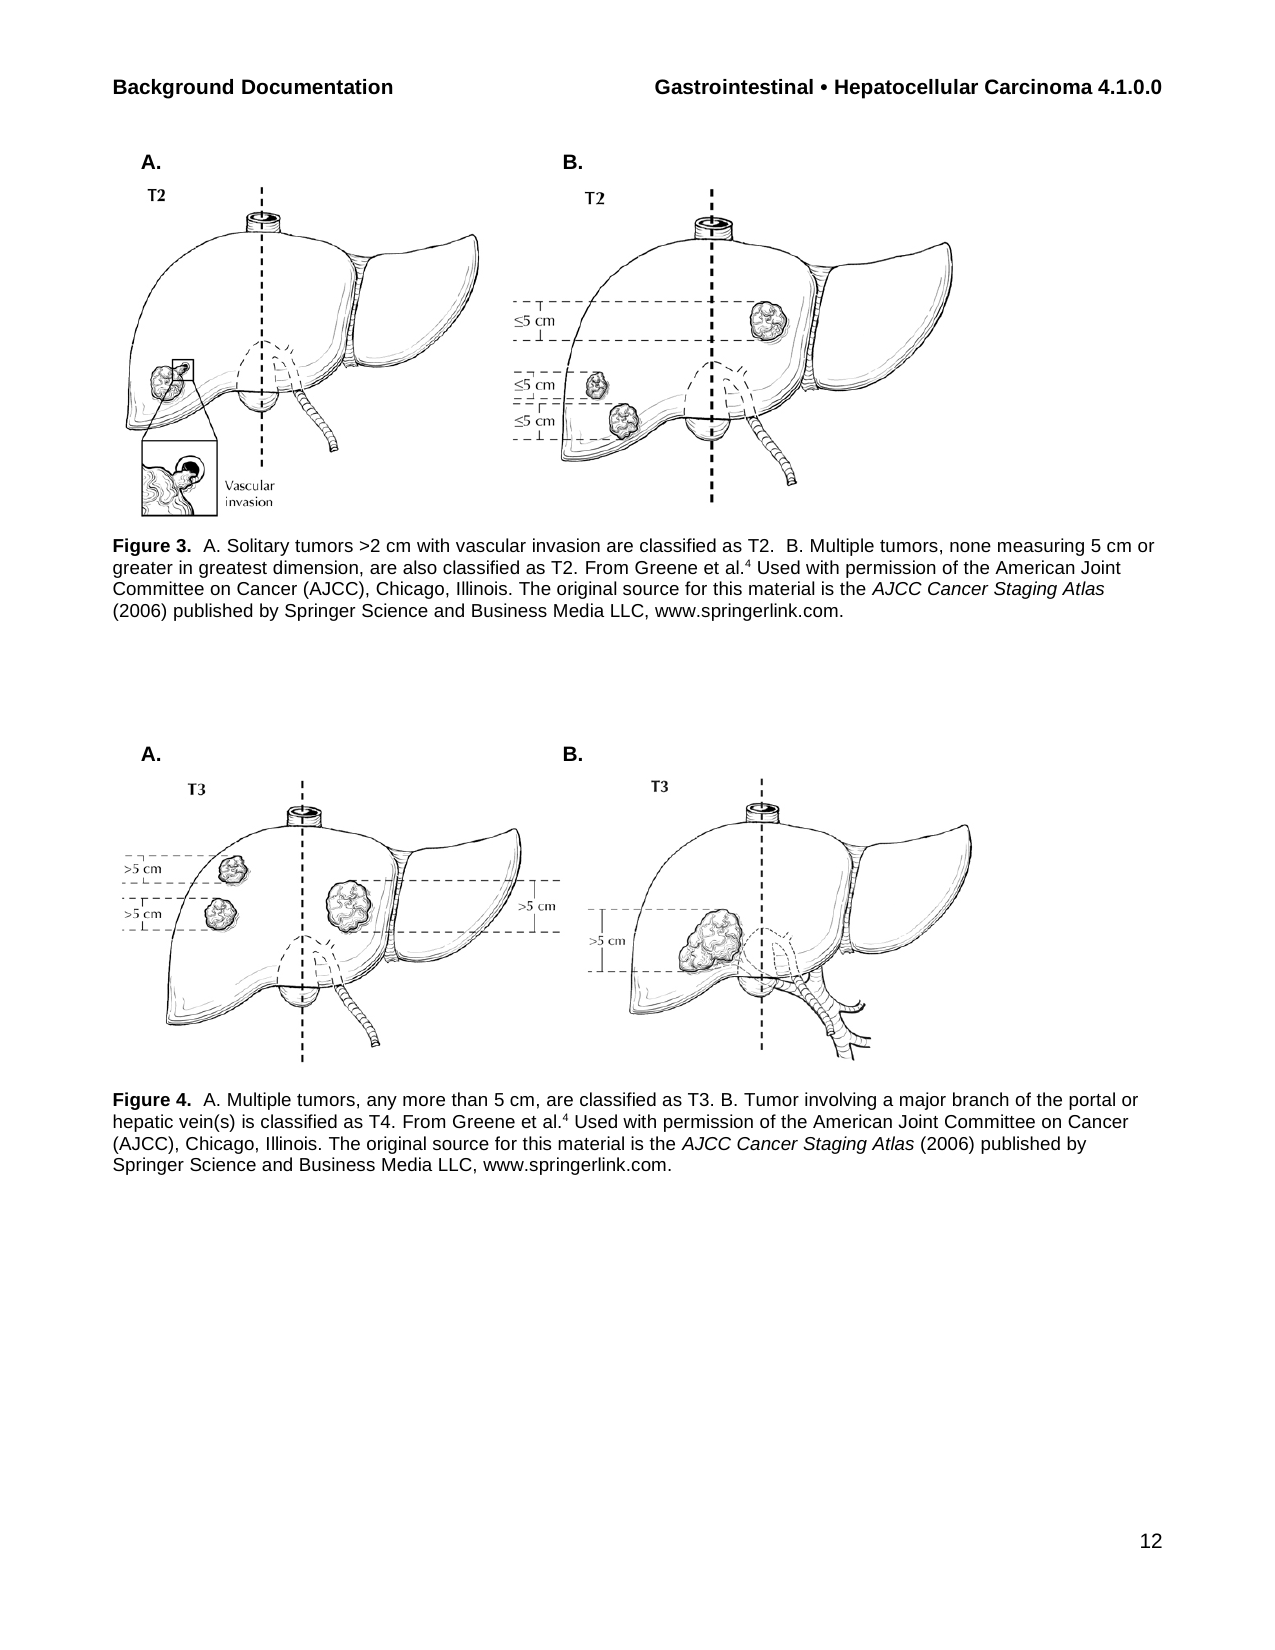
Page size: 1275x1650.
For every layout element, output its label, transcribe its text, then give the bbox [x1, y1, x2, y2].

text A. B. [141, 150, 1162, 174]
text Figure 4. A. Multiple tumors, any more than 5 cm, are classified as T3. B. Tumor involving a major branch of the portal or hepatic vein(s) is classified as T4. From Greene et al.4 Used with permission of the American Joint Committee on Cancer (AJCC), Chicago, Illinois. The original source for this material is the AJCC Cancer Staging Atlas (2006) published by Springer Science and Business Media LLC, www.springerlink.com. [112, 1089, 1162, 1176]
picture [112, 765, 991, 1077]
picture [112, 173, 972, 523]
text Figure 3. A. Solitary tumors >2 cm with vascular invasion are classified as T2. B. Multiple tumors, none measuring 5 cm or greater in greatest dimension, are also classified as T2. From Greene et al.4 Used with permission of the American Joint Committee on Cancer (AJCC), Chicago, Illinois. The original source for this material is the AJCC Cancer Staging Atlas (2006) published by Springer Science and Business Media LLC, www.springerlink.com. [112, 535, 1162, 621]
text A. B. [141, 742, 1162, 766]
